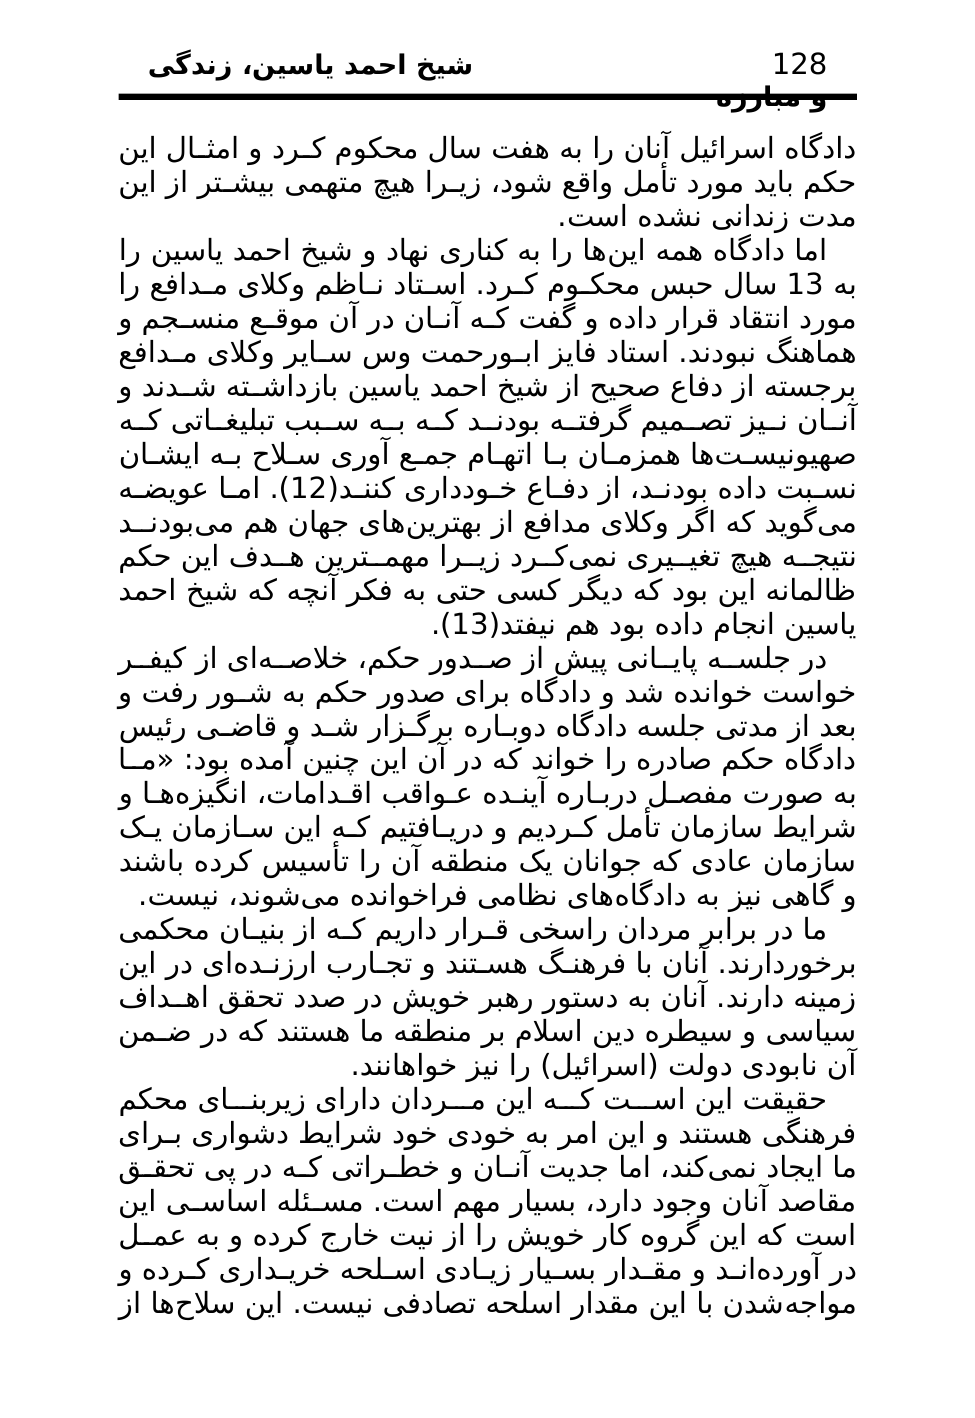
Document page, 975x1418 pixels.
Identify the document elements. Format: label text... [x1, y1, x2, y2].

text اما دادگاه همه این‌ها را به کناری نهاد و شیخ احمد یاسین را به 13 سال حبس محکوم کرد. استاد ناظم وکلای مدافع را مورد انتقاد قرار داده و گفت که آنان در آن موقع منسجم و هماهنگ نبودند. استاد فایز ابورحمت وس سایر وکلای مدافع برجسته از دفاع صحیح از شیخ احمد یاسین بازداشته شدند و آنان نیز تصمیم گرفته بودند که به سبب تبلیغاتی که صهیونیست‌ها همزمان با اتهام جمع آوری سلاح به ایشان نسبت داده بودند، از دفاع خودداری کنند(12). اما عویضه می‌گوید که اگر وکلای مدافع از بهترین‌های جهان هم می‌بودند نتیجه هیچ تغییری نمی‌کرد زیرا مهمترین هدف این حکم ظالمانه این بود که دیگر کسی حتی به فکر آنچه که شیخ احمد یاسین انجام داده بود هم نیفتد(13). [118, 233, 857, 641]
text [118, 1082, 857, 1320]
text ما در برابر مردان راسخی قرار داریم که از بنیان محکمی برخوردارند. آنان با فرهنگ هستند و تجارب ارزنده‌ای در این زمینه دارند. آنان به دستور رهبر خویش در صدد تحقق اهداف سیاسی و سیطره دین اسلام بر منطقه ما هستند که در ضمن آن نابودی دولت (اسرائیل) را نیز خواهانند. [118, 913, 857, 1082]
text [118, 132, 857, 233]
text در جلسه پایانی پیش از صدور حکم، خلاصه‌ای از کیفر خواست خوانده شد و دادگاه برای صدور حکم به شور رفت و بعد از مدتی جلسه دادگاه دوباره برگزار شد و قاضی رئیس دادگاه حکم صادره را خواند که در آن این چنین آمده بود: «ما به صورت مفصل درباره آینده عواقب اقدامات، انگیزه‌ها و شرایط سازمان تأمل کردیم و دریافتیم که این سازمان یک سازمان عادی که جوانان یک منطقه آن را تأسیس کرده باشند و گاهی نیز به دادگاه‌های نظامی فراخوانده می‌شوند، نیست. [118, 641, 857, 913]
